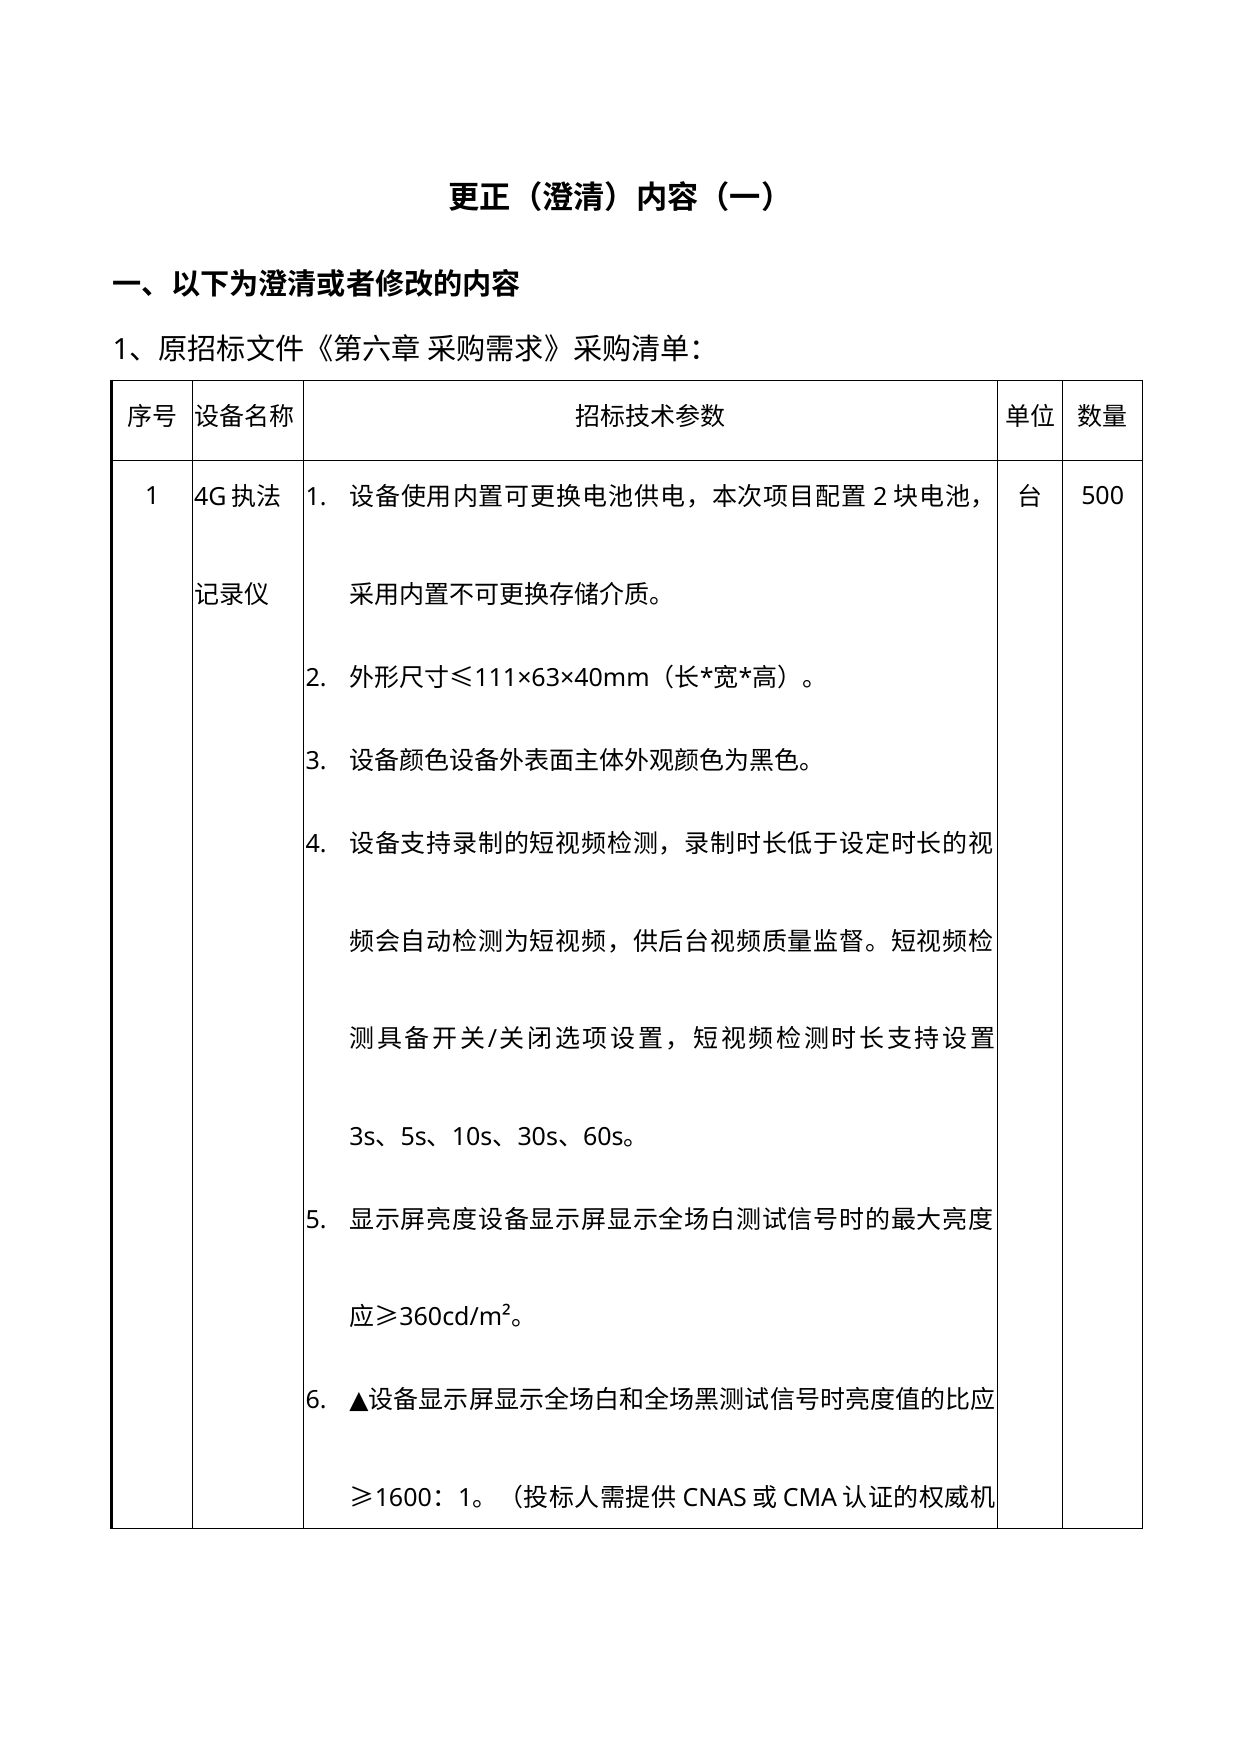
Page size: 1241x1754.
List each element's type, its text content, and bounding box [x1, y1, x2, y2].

table_header 招标技术参数 [304, 381, 997, 460]
text 一、以下为澄清或者修改的内容 [112, 249, 1128, 314]
table_header 数量 [1063, 381, 1142, 460]
table_cell 1 [113, 461, 192, 1528]
text 更正（澄清）内容（一） [112, 162, 1128, 227]
table_header 单位 [998, 381, 1062, 460]
table_header 设备名称 [193, 381, 303, 460]
table_cell 500 [1063, 461, 1142, 1528]
table_cell 4G执法记录仪 [193, 461, 303, 1528]
text 1、原招标文件《第六章 采购需求》采购清单： [112, 314, 1128, 379]
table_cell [304, 461, 997, 1528]
table_header 序号 [113, 381, 192, 460]
table_cell 台 [998, 461, 1062, 1528]
